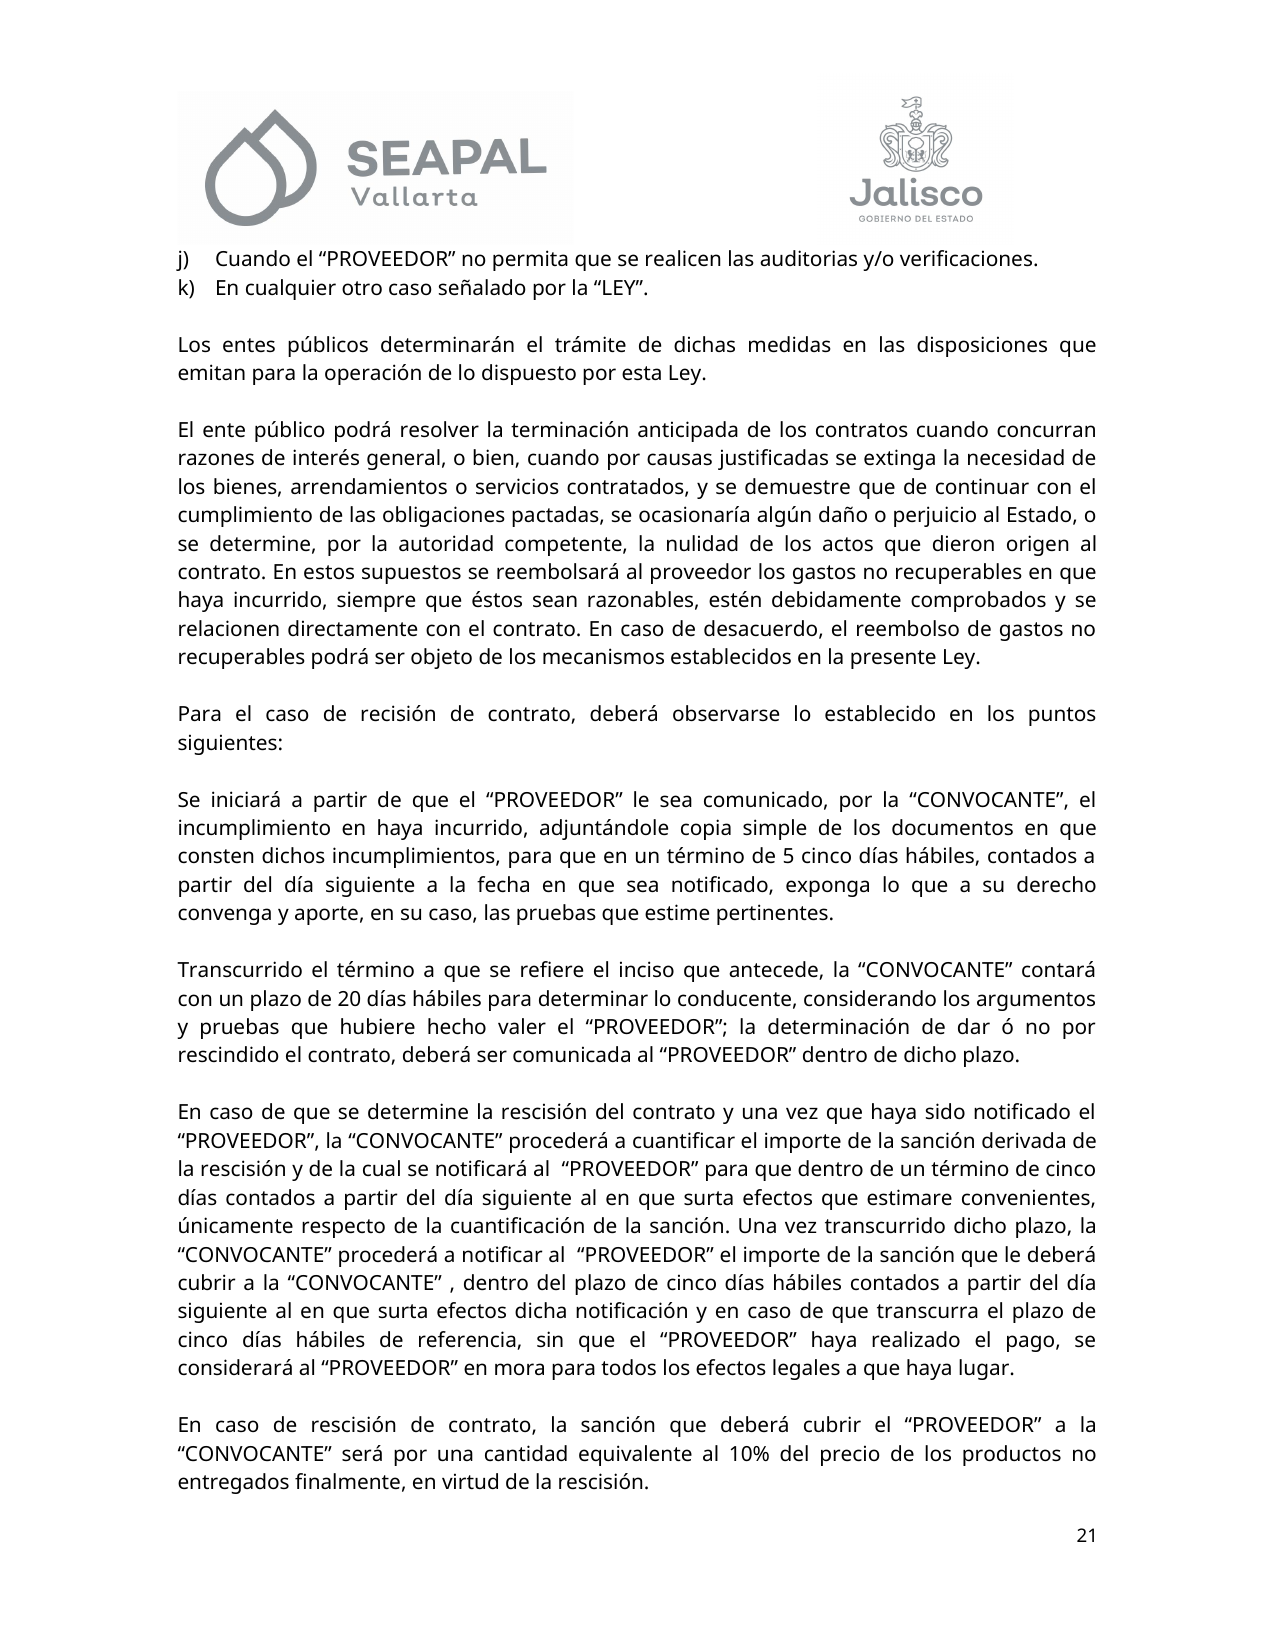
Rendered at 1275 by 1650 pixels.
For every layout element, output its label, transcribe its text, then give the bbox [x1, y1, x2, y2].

picture [177, 91, 574, 245]
list En cualquier otro caso señalado por la “LEY”. [177, 273, 1098, 301]
text En caso de rescisión de contrato, la sanción que deberá cubrir el “PROVEEDOR” a la “CONVOCANTE” será por una cantidad equivalente al 10% del precio de los productos no entregados finalmente, en virtud de la rescisión. [177, 1410, 1098, 1496]
text Transcurrido el término a que se refiere el inciso que antecede, la “CONVOCANTE” contará con un plazo de 20 días hábiles para determinar lo conducente, considerando los argumentos y pruebas que hubiere hecho valer el “PROVEEDOR”; la determinación de dar ó no por rescindido el contrato, deberá ser comunicada al “PROVEEDOR” dentro de dicho plazo. [177, 955, 1098, 1069]
text Para el caso de recisión de contrato, deberá observarse lo establecido en los puntos siguientes: [177, 699, 1098, 756]
text Los entes públicos determinarán el trámite de dichas medidas en las disposiciones que emitan para la operación de lo dispuesto por esta Ley. [177, 330, 1098, 387]
text El ente público podrá resolver la terminación anticipada de los contratos cuando concurran razones de interés general, o bien, cuando por causas justificadas se extinga la necesidad de los bienes, arrendamientos o servicios contratados, y se demuestre que de continuar con el cumplimiento de las obligaciones pactadas, se ocasionaría algún daño o perjuicio al Estado, o se determine, por la autoridad competente, la nulidad de los actos que dieron origen al contrato. En estos supuestos se reembolsará al proveedor los gastos no recuperables en que haya incurrido, siempre que éstos sean razonables, estén debidamente comprobados y se relacionen directamente con el contrato. En caso de desacuerdo, el reembolso de gastos no recuperables podrá ser objeto de los mecanismos establecidos en la presente Ley. [177, 415, 1098, 671]
text Se iniciará a partir de que el “PROVEEDOR” le sea comunicado, por la “CONVOCANTE”, el incumplimiento en haya incurrido, adjuntándole copia simple de los documentos en que consten dichos incumplimientos, para que en un término de 5 cinco días hábiles, contados a partir del día siguiente a la fecha en que sea notificado, exponga lo que a su derecho convenga y aporte, en su caso, las pruebas que estime pertinentes. [177, 785, 1098, 927]
picture [817, 73, 1015, 245]
text En caso de que se determine la rescisión del contrato y una vez que haya sido notificado el “PROVEEDOR”, la “CONVOCANTE” procederá a cuantificar el importe de la sanción derivada de la rescisión y de la cual se notificará al “PROVEEDOR” para que dentro de un término de cinco días contados a partir del día siguiente al en que surta efectos que estimare convenientes, únicamente respecto de la cuantificación de la sanción. Una vez transcurrido dicho plazo, la “CONVOCANTE” procederá a notificar al “PROVEEDOR” el importe de la sanción que le deberá cubrir a la “CONVOCANTE” , dentro del plazo de cinco días hábiles contados a partir del día siguiente al en que surta efectos dicha notificación y en caso de que transcurra el plazo de cinco días hábiles de referencia, sin que el “PROVEEDOR” haya realizado el pago, se considerará al “PROVEEDOR” en mora para todos los efectos legales a que haya lugar. [177, 1097, 1098, 1382]
list Cuando el “PROVEEDOR” no permita que se realicen las auditorias y/o verificaciones. [177, 244, 1098, 273]
